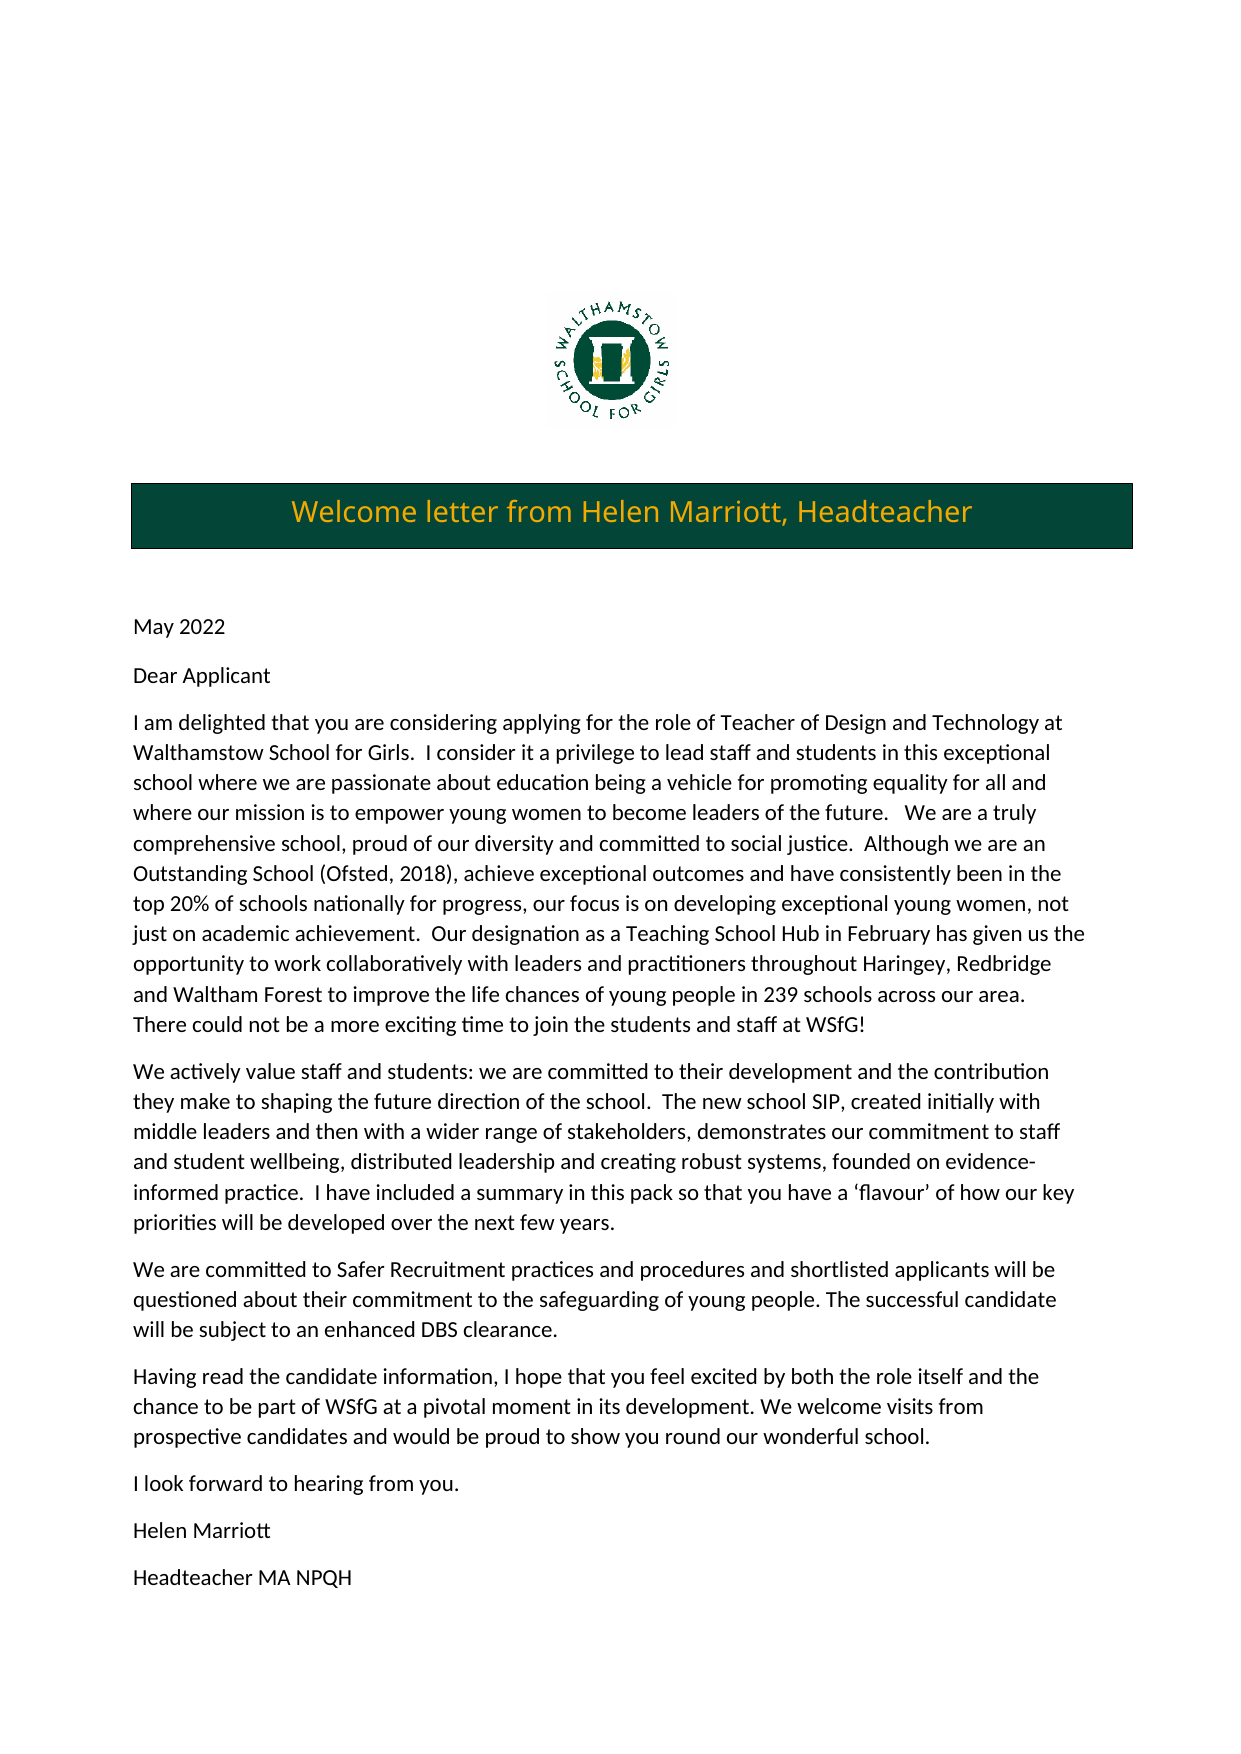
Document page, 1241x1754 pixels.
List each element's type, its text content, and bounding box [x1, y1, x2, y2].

picture [546, 292, 677, 428]
text We are committed to Safer Recruitment practices and procedures and shortlisted applicants will be questioned about their commitment to the safeguarding of young people. The successful candidate will be subject to an enhanced DBS clearance. [133, 1255, 1090, 1343]
text Headteacher MA NPQH [133, 1563, 1090, 1591]
text Having read the candidate information, I hope that you feel excited by both the role itself and the chance to be part of WSfG at a pivotal moment in its development. We welcome visits from prospective candidates and would be proud to show you round our wonderful school. [133, 1362, 1090, 1450]
text I am delighted that you are considering applying for the role of Teacher of Design and Technology at Walthamstow School for Girls. I consider it a privilege to lead staff and students in this exceptional school where we are passionate about education being a vehicle for promoting equality for all and where our mission is to empower young women to become leaders of the future. We are a truly comprehensive school, proud of our diversity and committed to social justice. Although we are an Outstanding School (Ofsted, 2018), achieve exceptional outcomes and have consistently been in the top 20% of schools nationally for progress, our focus is on developing exceptional young women, not just on academic achievement. Our designation as a Teaching School Hub in February has given us the opportunity to work collaboratively with leaders and practitioners throughout Haringey, Redbridge and Waltham Forest to improve the life chances of young people in 239 schools across our area. There could not be a more exciting time to join the students and staff at WSfG! [133, 708, 1090, 1038]
text Dear Applicant [133, 661, 1090, 689]
text Helen Marriott [133, 1516, 1090, 1544]
text We actively value staff and students: we are committed to their development and the contribution they make to shaping the future direction of the school. The new school SIP, created initially with middle leaders and then with a wider range of stakeholders, demonstrates our commitment to staff and student wellbeing, distributed leadership and creating robust systems, founded on evidence-informed practice. I have included a summary in this pack so that you have a ‘flavour’ of how our key priorities will be developed over the next few years. [133, 1057, 1090, 1236]
subtitle May 2022 [133, 612, 1090, 640]
text I look forward to hearing from you. [133, 1469, 1090, 1497]
